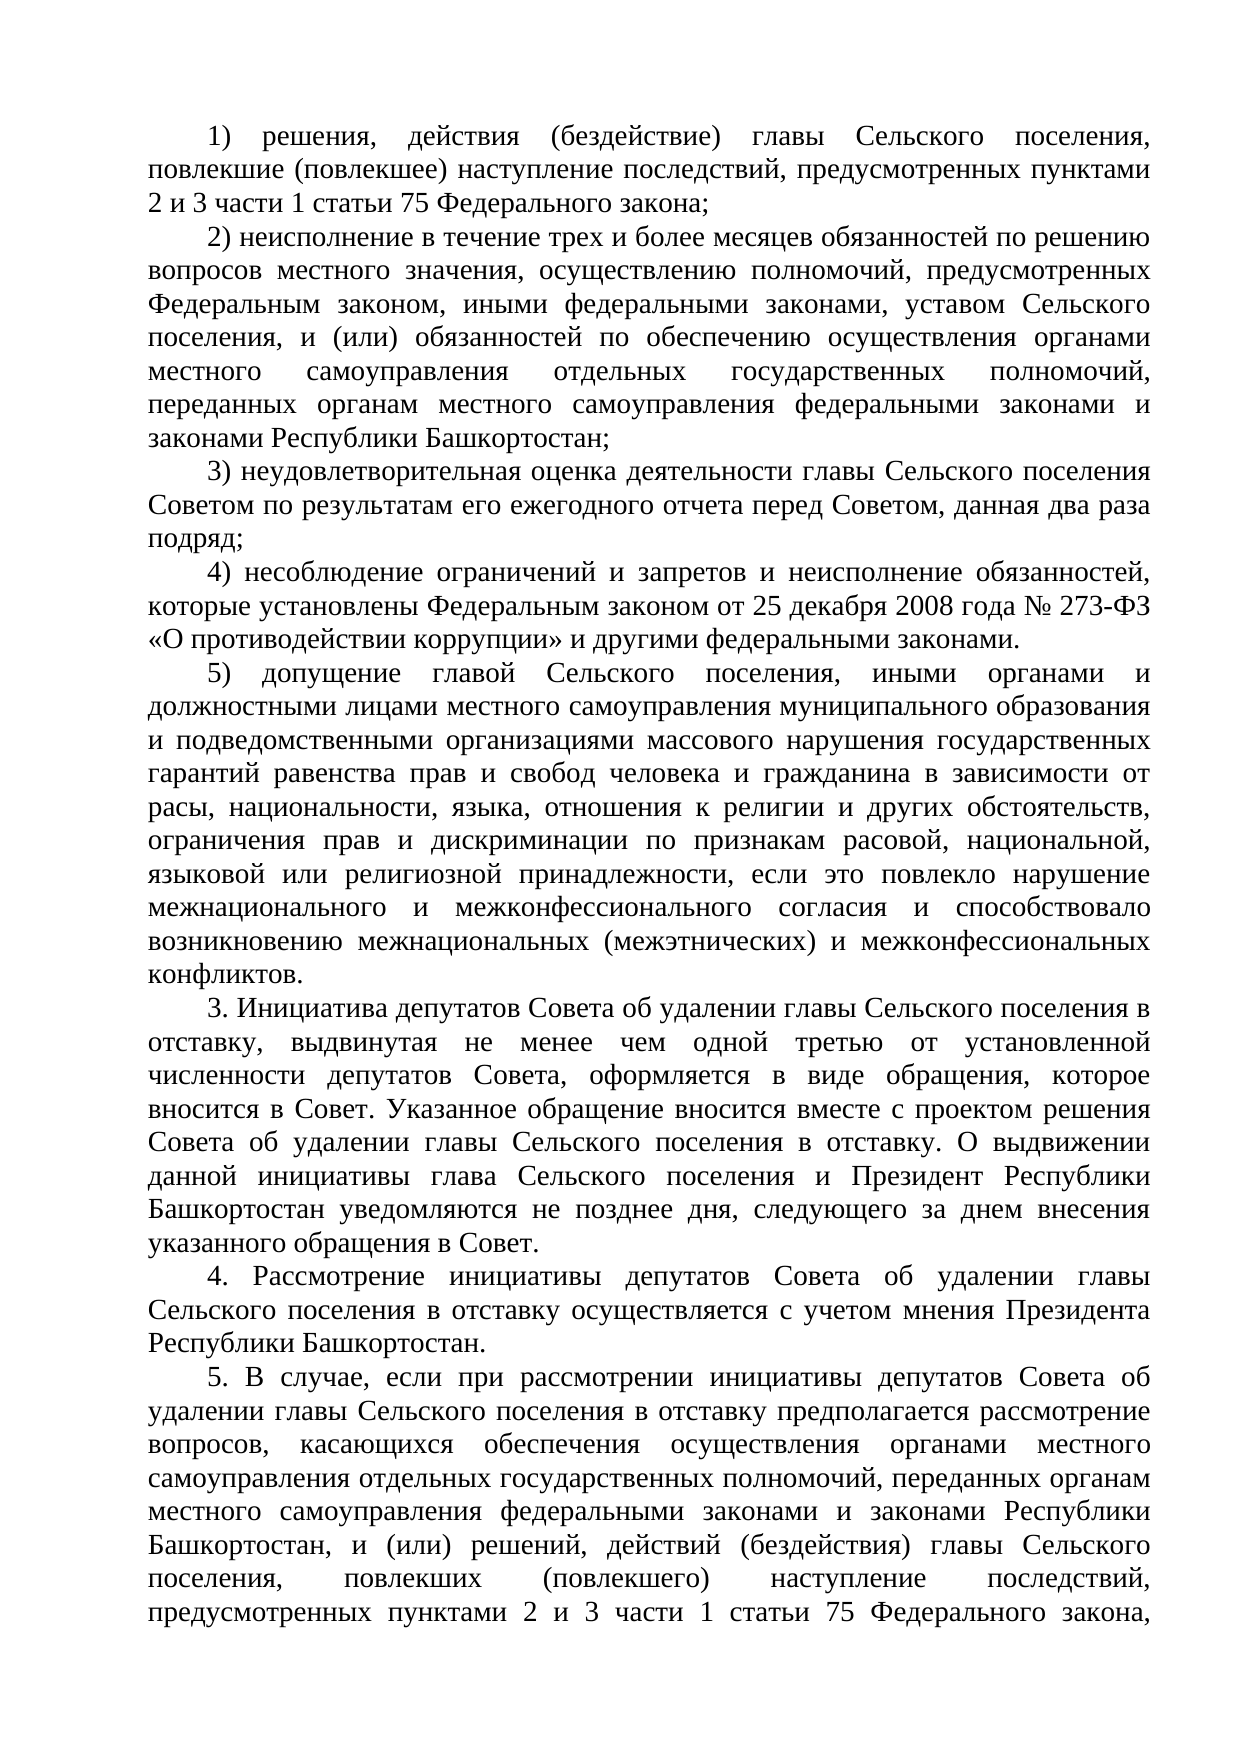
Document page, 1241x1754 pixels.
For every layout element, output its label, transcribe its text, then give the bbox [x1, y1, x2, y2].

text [148, 1359, 1152, 1627]
text 3) неудовлетворительная оценка деятельности главы Сельского поселения Советом по результатам его ежегодного отчета перед Советом, данная два раза подряд; [148, 453, 1152, 554]
text 2) неисполнение в течение трех и более месяцев обязанностей по решению вопросов местного значения, осуществлению полномочий, предусмотренных Федеральным законом, иными федеральными законами, уставом Сельского поселения, и (или) обязанностей по обеспечению осуществления органами местного самоуправления отдельных государственных полномочий, переданных органам местного самоуправления федеральными законами и законами Республики Башкортостан; [148, 219, 1152, 453]
text 5) допущение главой Сельского поселения, иными органами и должностными лицами местного самоуправления муниципального образования и подведомственными организациями массового нарушения государственных гарантий равенства прав и свобод человека и гражданина в зависимости от расы, национальности, языка, отношения к религии и других обстоятельств, ограничения прав и дискриминации по признакам расовой, национальной, языковой или религиозной принадлежности, если это повлекло нарушение межнационального и межконфессионального согласия и способствовало возникновению межнациональных (межэтнических) и межконфессиональных конфликтов. [148, 655, 1152, 990]
text 4. Рассмотрение инициативы депутатов Совета об удалении главы Сельского поселения в отставку осуществляется с учетом мнения Президента Республики Башкортостан. [148, 1258, 1152, 1359]
text 4) несоблюдение ограничений и запретов и неисполнение обязанностей, которые установлены Федеральным законом от 25 декабря 2008 года № 273-ФЗ «О противодействии коррупции» и другими федеральными законами. [148, 554, 1152, 655]
text 1) решения, действия (бездействие) главы Сельского поселения, повлекшие (повлекшее) наступление последствий, предусмотренных пунктами 2 и 3 части 1 статьи 75 Федерального закона; [148, 118, 1152, 219]
text 3. Инициатива депутатов Совета об удалении главы Сельского поселения в отставку, выдвинутая не менее чем одной третью от установленной численности депутатов Совета, оформляется в виде обращения, которое вносится в Совет. Указанное обращение вносится вместе с проектом решения Совета об удалении главы Сельского поселения в отставку. О выдвижении данной инициативы глава Сельского поселения и Президент Республики Башкортостан уведомляются не позднее дня, следующего за днем внесения указанного обращения в Совет. [148, 990, 1152, 1258]
